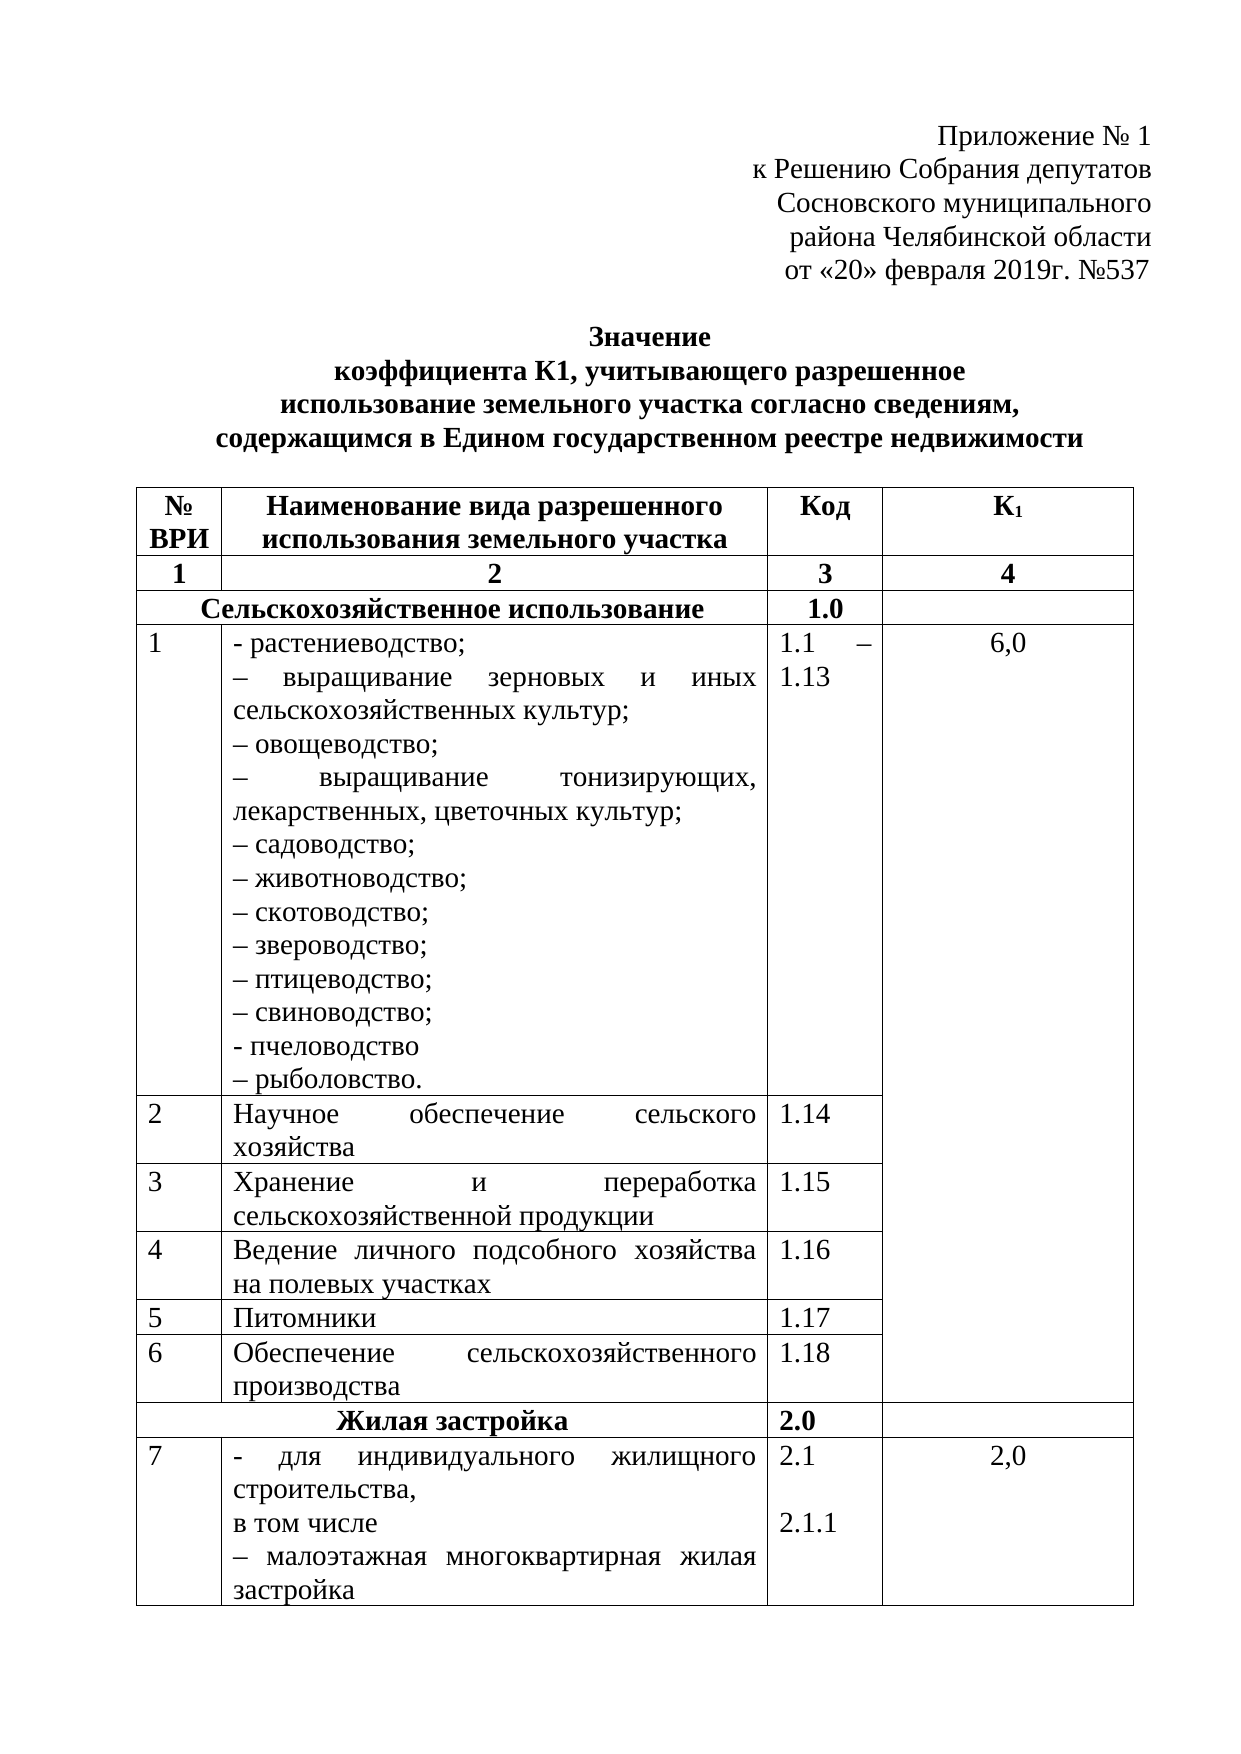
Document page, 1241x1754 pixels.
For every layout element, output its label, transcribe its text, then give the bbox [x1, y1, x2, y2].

table_cell - для индивидуального жилищного строительства, в том числе – малоэтажная многоквартирная жилая застройка [222, 1438, 767, 1605]
table_cell 1.16 [768, 1232, 882, 1299]
table_cell Питомники [222, 1300, 767, 1334]
text использование земельного участка согласно сведениям, [148, 386, 1152, 420]
table_cell 6 [137, 1335, 221, 1402]
table_cell [883, 1403, 1133, 1437]
text Приложение № 1 [148, 118, 1152, 152]
table_cell 1.18 [768, 1335, 882, 1402]
table_cell Обеспечение сельскохозяйственного производства [222, 1335, 767, 1402]
text содержащимся в Едином государственном реестре недвижимости [148, 420, 1152, 453]
table_cell [883, 591, 1133, 624]
table_cell 1.1 – 1.13 [768, 625, 882, 1095]
table_cell 1 [137, 625, 221, 1095]
table_cell Хранение и переработка сельскохозяйственной продукции [222, 1164, 767, 1231]
table_cell - растениеводство; – выращивание зерновых и иных сельскохозяйственных культур; – овощеводство; – выращивание тонизирующих, лекарственных, цветочных культур; – садоводство; – животноводство; – скотоводство; – звероводство; – птицеводство; – свиноводство; - пчеловодство – рыболовство. [222, 625, 767, 1095]
table_cell 3 [768, 556, 882, 590]
table_cell Ведение личного подсобного хозяйства на полевых участках [222, 1232, 767, 1299]
table_cell 6,0 [883, 625, 1133, 1402]
table_cell 2.0 [768, 1403, 882, 1437]
table_cell 1 [137, 556, 221, 590]
table_cell 1.14 [768, 1096, 882, 1163]
text от «20» февраля 2019г. №537 [148, 252, 1152, 286]
text района Челябинской области [148, 219, 1152, 252]
table_cell 3 [137, 1164, 221, 1231]
table_cell 1.15 [768, 1164, 882, 1231]
table_cell 4 [137, 1232, 221, 1299]
table_cell 1.0 [768, 591, 882, 624]
table_cell 2 [137, 1096, 221, 1163]
table_cell 2.1 2.1.1 [768, 1438, 882, 1605]
text коэффициента К1, учитывающего разрешенное [148, 353, 1152, 386]
table_cell Научное обеспечение сельского хозяйства [222, 1096, 767, 1163]
text Сосновского муниципального [148, 185, 1152, 219]
text к Решению Собрания депутатов [148, 152, 1152, 185]
table_cell 2 [222, 556, 767, 590]
table_cell Сельскохозяйственное использование [137, 591, 767, 624]
text Значение [148, 319, 1152, 353]
table_cell Жилая застройка [137, 1403, 767, 1437]
table_header Наименование вида разрешенного использования земельного участка [222, 488, 767, 555]
table_cell 5 [137, 1300, 221, 1334]
table_cell 1.17 [768, 1300, 882, 1334]
table_cell 4 [883, 556, 1133, 590]
table_cell 2,0 [883, 1438, 1133, 1605]
table_header К1 [883, 488, 1133, 555]
table_cell 7 [137, 1438, 221, 1605]
table_header Код [768, 488, 882, 555]
table_header № ВРИ [137, 488, 221, 555]
